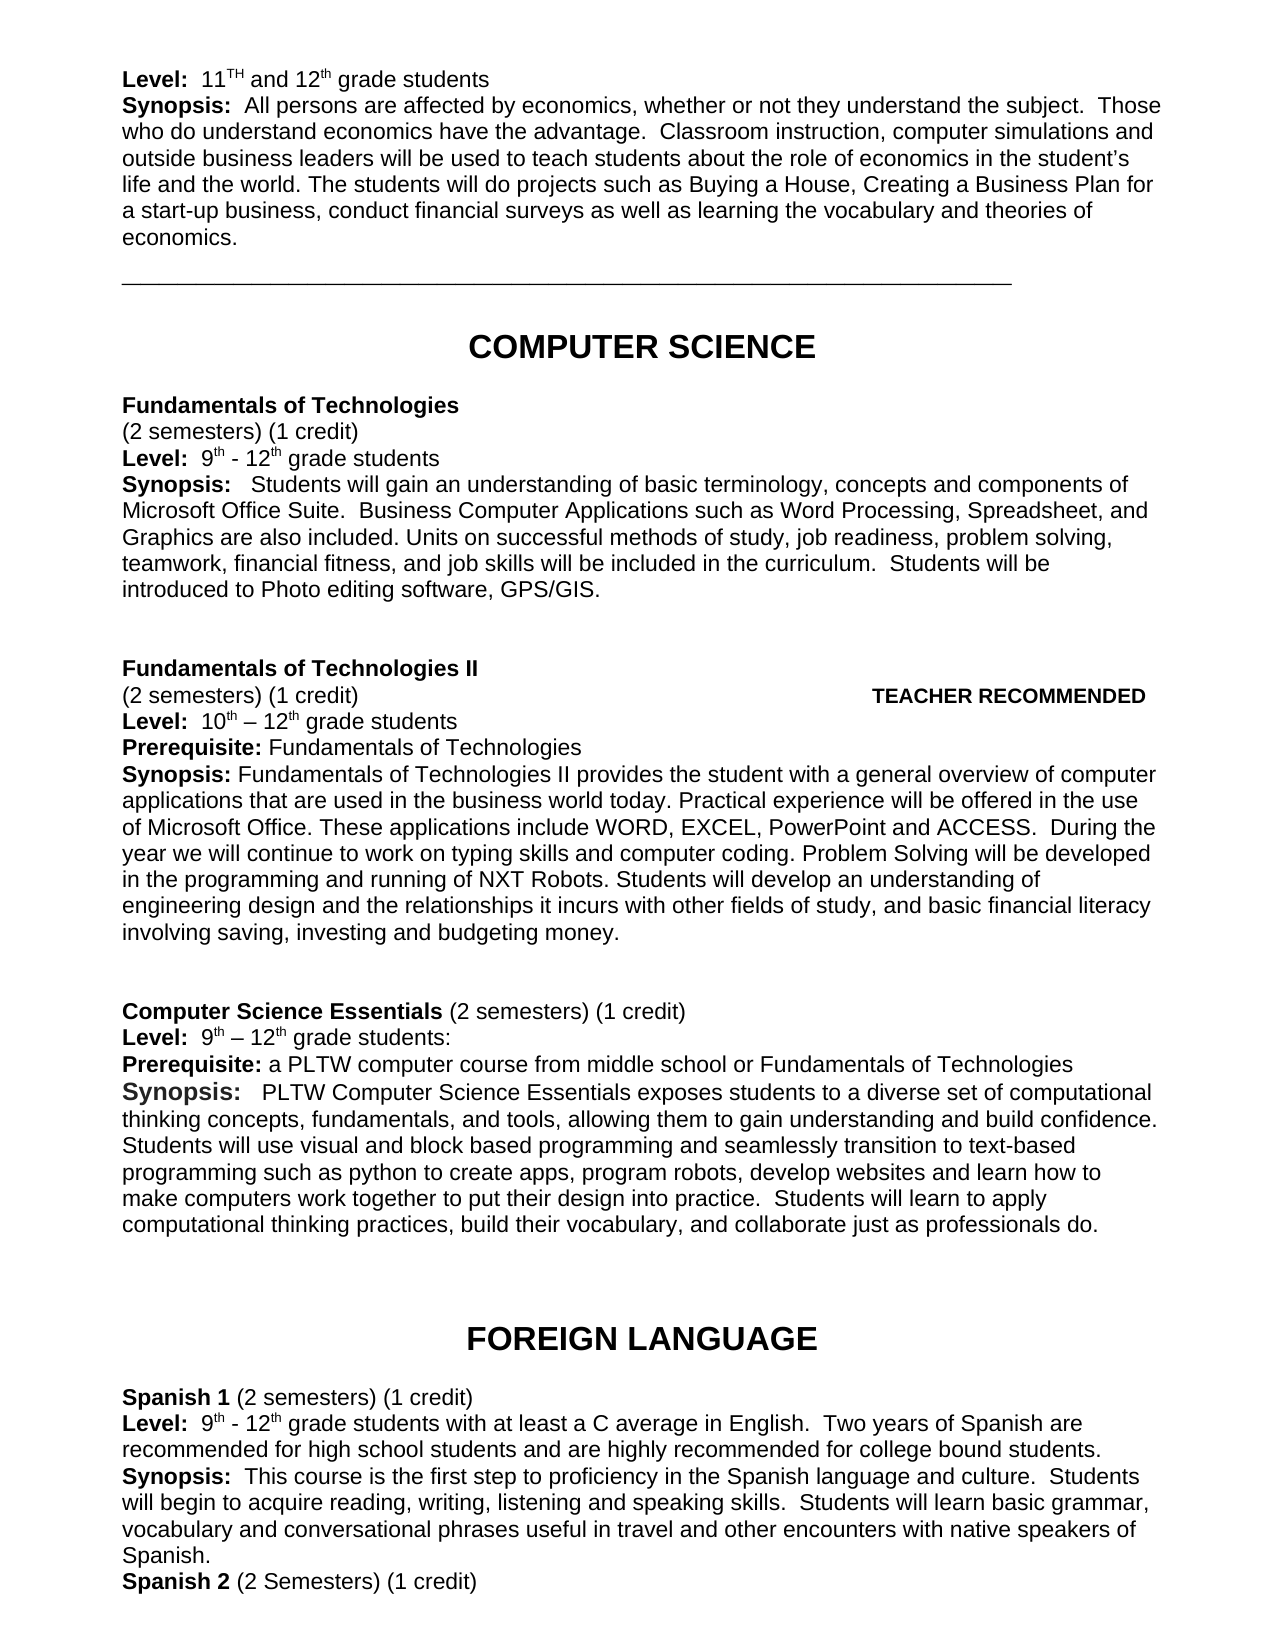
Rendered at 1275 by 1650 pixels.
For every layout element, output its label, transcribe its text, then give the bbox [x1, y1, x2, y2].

text ________________________________________________ [122, 250, 1162, 288]
text Fundamentals of Technologies [122, 392, 1162, 418]
text FOREIGN LANGUAGE [122, 1319, 1162, 1357]
text Computer Science Essentials (2 semesters) (1 credit) [122, 998, 1162, 1024]
text Level: 11TH and 12th grade students [122, 66, 1162, 92]
text Spanish 2 (2 Semesters) (1 credit) [122, 1568, 1162, 1594]
text Synopsis: All persons are affected by economics, whether or not they understand the subject. Those who do understand economics have the advantage. Classroom instruction, computer simulations and outside business leaders will be used to teach students about the role of economics in the student’s life and the world. The students will do projects such as Buying a House, Creating a Business Plan for a start-up business, conduct financial surveys as well as learning the vocabulary and theories of economics. [122, 92, 1162, 250]
text Synopsis: PLTW Computer Science Essentials exposes students to a diverse set of computational thinking concepts, fundamentals, and tools, allowing them to gain understanding and build confidence. [122, 1077, 1162, 1132]
text Students will use visual and block based programming and seamlessly transition to text-based programming such as python to create apps, program robots, develop websites and learn how to make computers work together to put their design into practice. Students will learn to apply computational thinking practices, build their vocabulary, and collaborate just as professionals do. [122, 1132, 1162, 1237]
text Fundamentals of Technologies II [122, 655, 1162, 682]
text Prerequisite: a PLTW computer course from middle school or Fundamentals of Technologies [122, 1051, 1162, 1077]
text Synopsis: Students will gain an understanding of basic terminology, concepts and components of Microsoft Office Suite. Business Computer Applications such as Word Processing, Spreadsheet, and Graphics are also included. Units on successful methods of study, job readiness, problem solving, teamwork, financial fitness, and job skills will be included in the curriculum. Students will be introduced to Photo editing software, GPS/GIS. [122, 471, 1162, 603]
text Prerequisite: Fundamentals of Technologies [122, 734, 1162, 761]
text Spanish 1 (2 semesters) (1 credit) [122, 1384, 1162, 1410]
text Level: 9th - 12th grade students [122, 444, 1162, 471]
text (2 semesters) (1 credit) [122, 418, 1162, 444]
text COMPUTER SCIENCE [122, 327, 1162, 365]
text Synopsis: Fundamentals of Technologies II provides the student with a general overview of computer applications that are used in the business world today. Practical experience will be offered in the use of Microsoft Office. These applications include WORD, EXCEL, PowerPoint and ACCESS. During the year we will continue to work on typing skills and computer coding. Problem Solving will be developed in the programming and running of NXT Robots. Students will develop an understanding of engineering design and the relationships it incurs with other fields of study, and basic financial literacy involving saving, investing and budgeting money. [122, 761, 1162, 945]
text Level: 9th – 12th grade students: [122, 1024, 1162, 1051]
text Synopsis: This course is the first step to proficiency in the Spanish language and culture. Students will begin to acquire reading, writing, listening and speaking skills. Students will learn basic grammar, vocabulary and conversational phrases useful in travel and other encounters with native speakers of Spanish. [122, 1463, 1162, 1568]
text Level: 9th - 12th grade students with at least a C average in English. Two years of Spanish are recommended for high school students and are highly recommended for college bound students. [122, 1410, 1162, 1463]
text Level: 10th – 12th grade students [122, 708, 1162, 734]
text (2 semesters) (1 credit) TEACHER RECOMMENDED [122, 682, 1162, 708]
